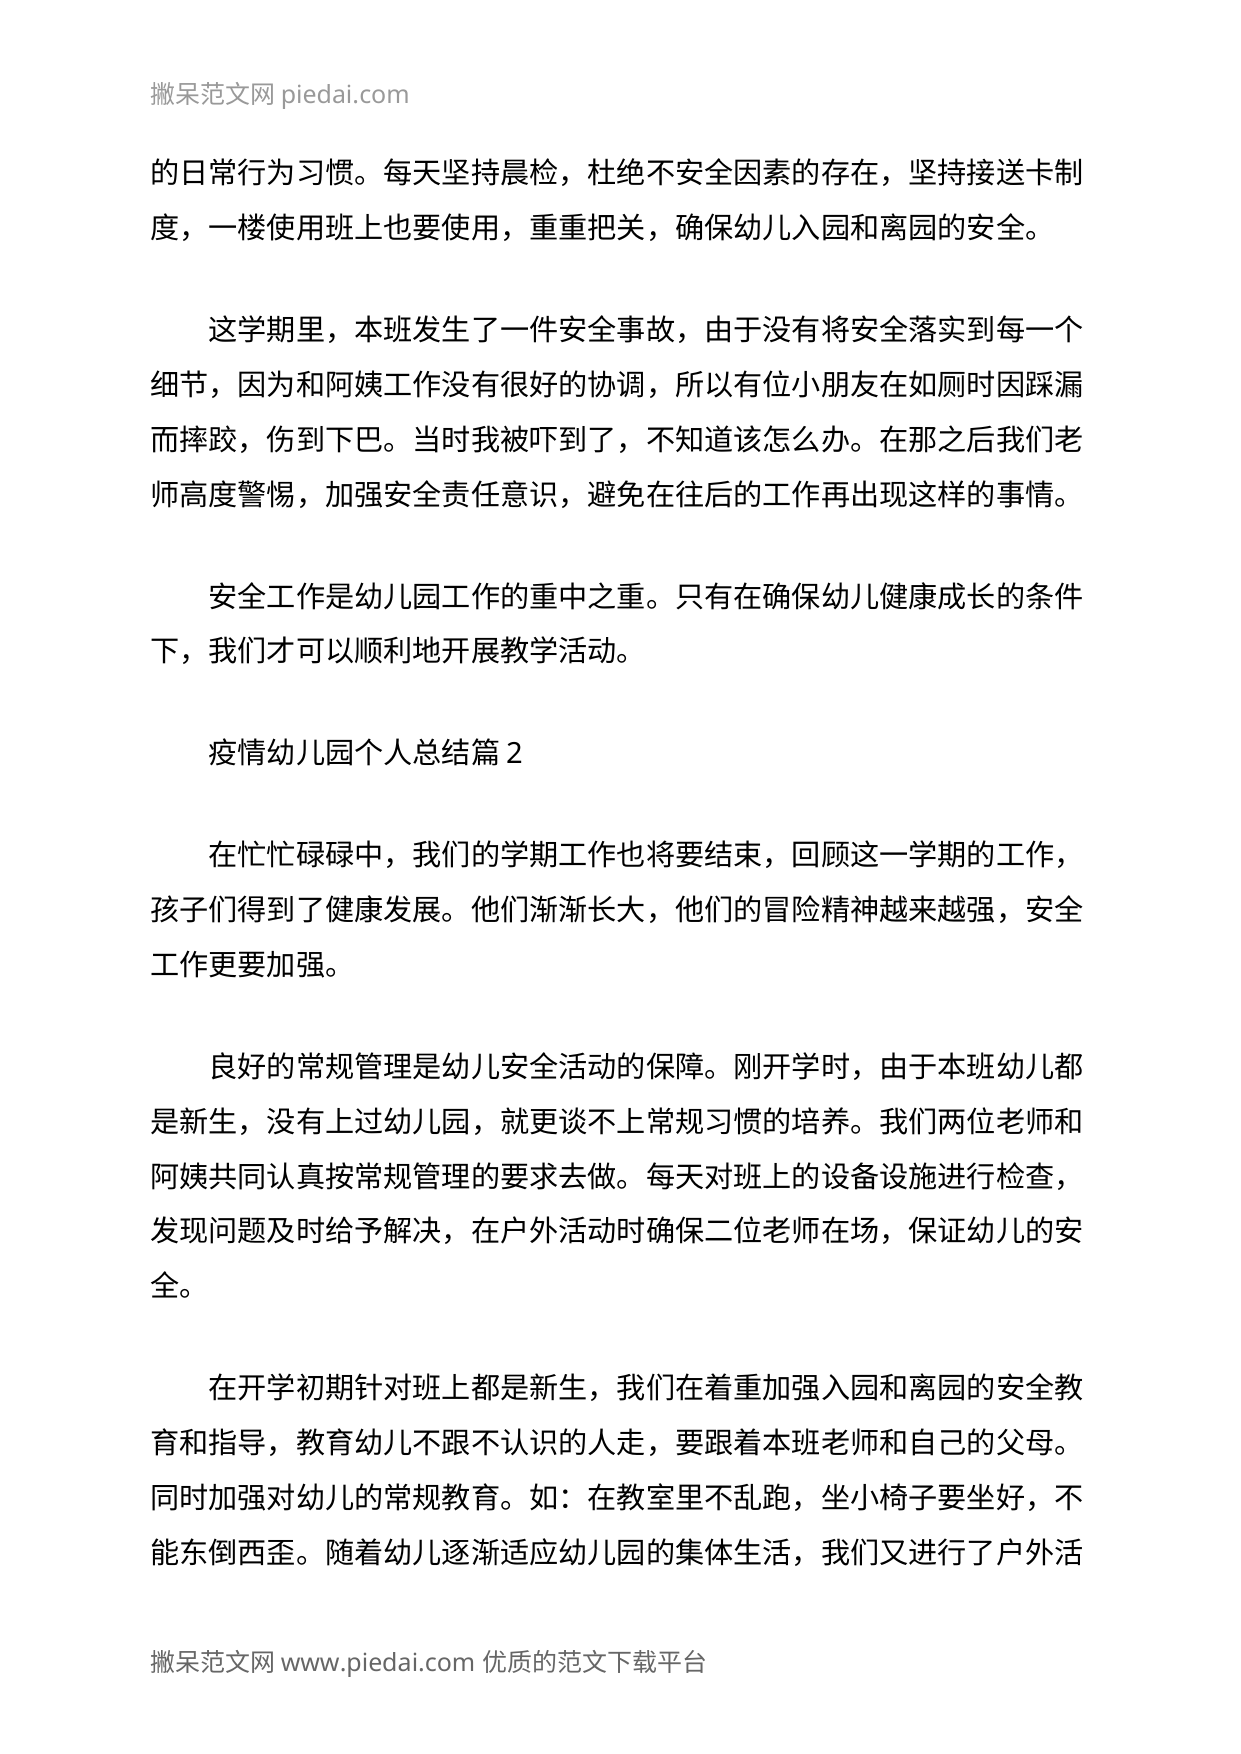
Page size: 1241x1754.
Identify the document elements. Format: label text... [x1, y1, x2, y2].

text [150, 150, 1090, 247]
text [150, 1365, 1090, 1572]
text 在忙忙碌碌中，我们的学期工作也将要结束，回顾这一学期的工作，孩子们得到了健康发展。他们渐渐长大，他们的冒险精神越来越强，安全工作更要加强。 [150, 832, 1090, 984]
text 这学期里，本班发生了一件安全事故，由于没有将安全落实到每一个细节，因为和阿姨工作没有很好的协调，所以有位小朋友在如厕时因踩漏而摔跤，伤到下巴。当时我被吓到了，不知道该怎么办。在那之后我们老师高度警惕，加强安全责任意识，避免在往后的工作再出现这样的事情。 [150, 307, 1090, 514]
text 良好的常规管理是幼儿安全活动的保障。刚开学时，由于本班幼儿都是新生，没有上过幼儿园，就更谈不上常规习惯的培养。我们两位老师和阿姨共同认真按常规管理的要求去做。每天对班上的设备设施进行检查，发现问题及时给予解决，在户外活动时确保二位老师在场，保证幼儿的安全。 [150, 1043, 1090, 1305]
text 疫情幼儿园个人总结篇2 [150, 730, 1090, 772]
text 安全工作是幼儿园工作的重中之重。只有在确保幼儿健康成长的条件下，我们才可以顺利地开展教学活动。 [150, 573, 1090, 670]
